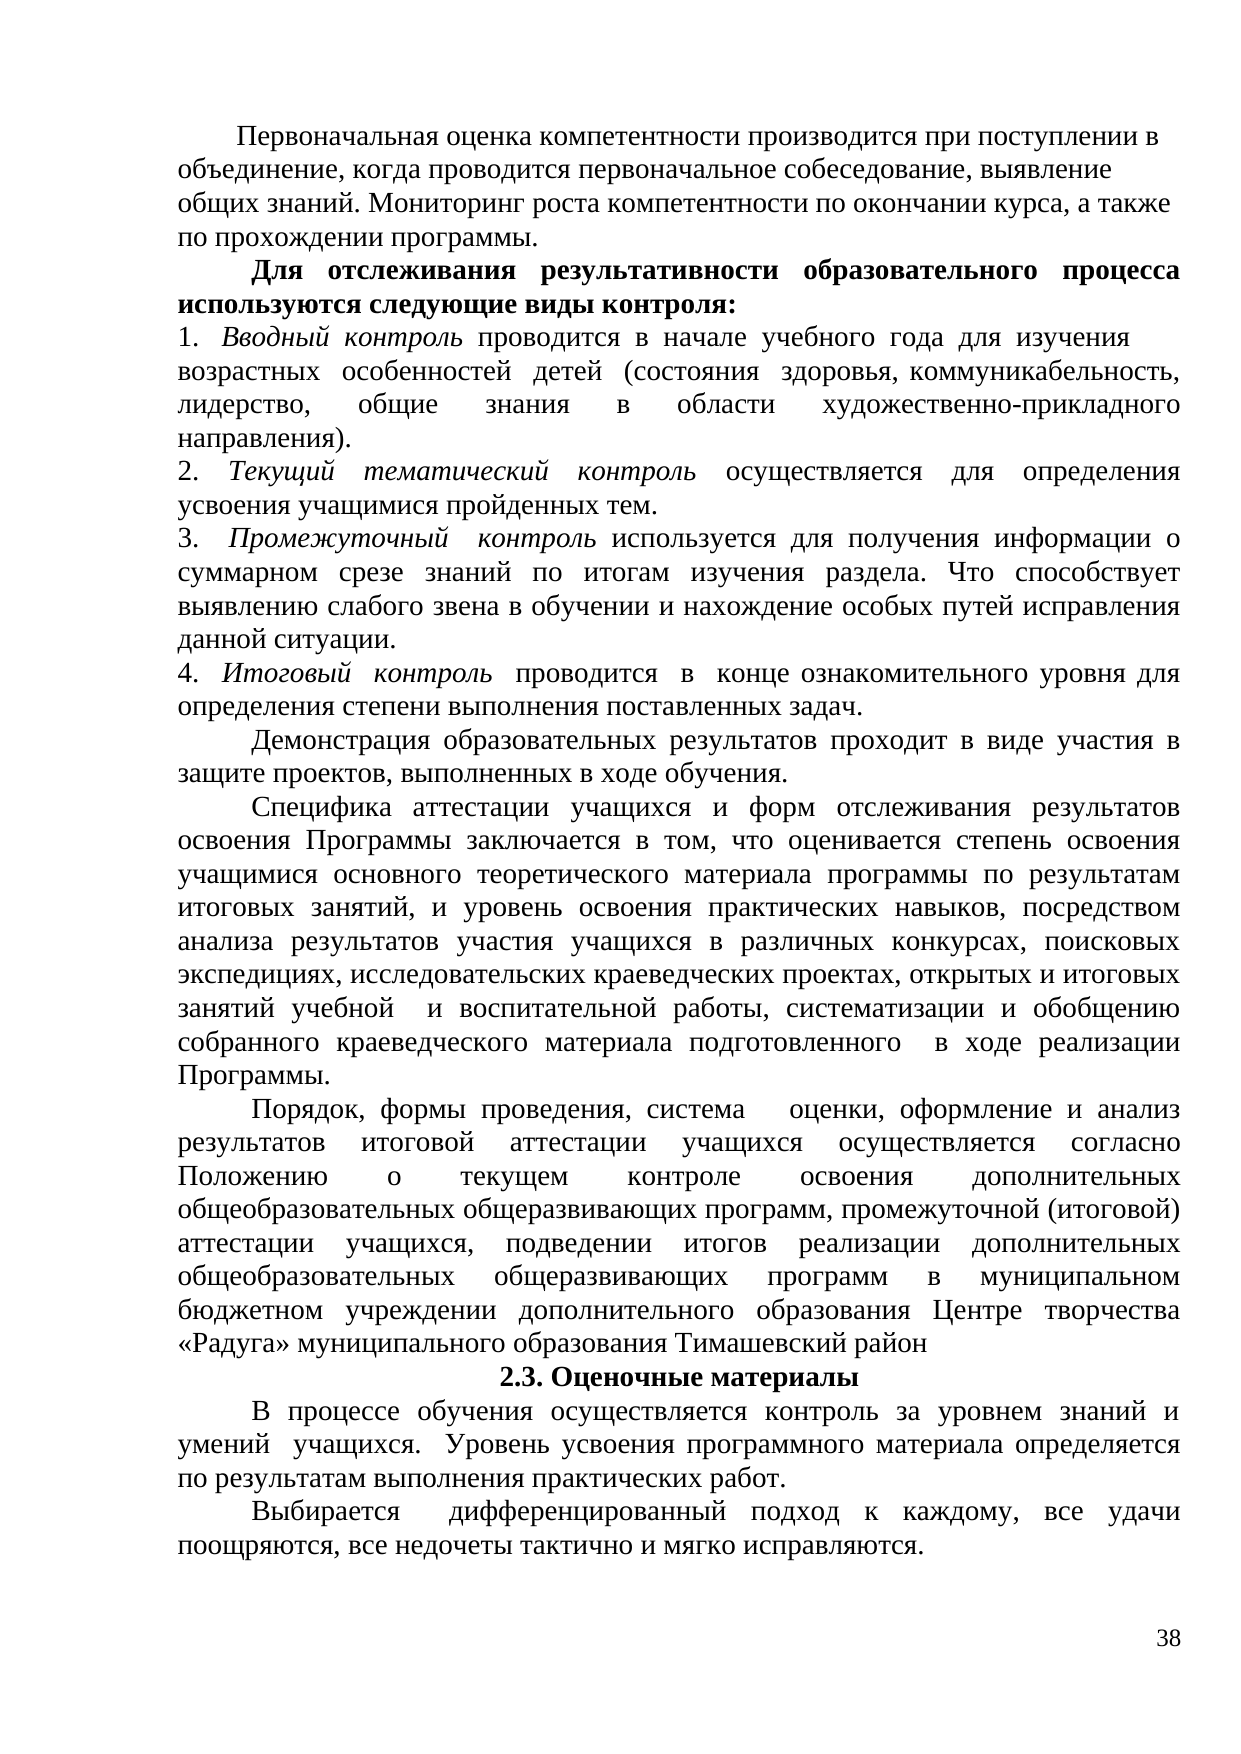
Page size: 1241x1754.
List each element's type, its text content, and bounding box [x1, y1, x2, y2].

text Специфика аттестации учащихся и форм отслеживания результатов освоения Программы заключается в том, что оценивается степень освоения учащимися основного теоретического материала программы по результатам итоговых занятий, и уровень освоения практических навыков, посредством анализа результатов участия учащихся в различных конкурсах, поисковых экспедициях, исследовательских краеведческих проектах, открытых и итоговых занятий учебной и воспитательной работы, систематизации и обобщению собранного краеведческого материала подготовленного в ходе реализации Программы. [177, 789, 1181, 1091]
text 2.3. Оценочные материалы [177, 1359, 1181, 1393]
text В процессе обучения осуществляется контроль за уровнем знаний и умений учащихся. Уровень усвоения программного материала определяется по результатам выполнения практических работ. [177, 1393, 1181, 1493]
text Демонстрация образовательных результатов проходит в виде участия в защите проектов, выполненных в ходе обучения. [177, 722, 1181, 789]
text 2. Текущий тематический контроль осуществляется для определения усвоения учащимися пройденных тем. [177, 453, 1181, 521]
text Первоначальная оценка компетентности производится при поступлении в объединение, когда проводится первоначальное собеседование, выявление общих знаний. Мониторинг роста компетентности по окончании курса, а также по прохождении программы. [177, 118, 1181, 252]
text Для отслеживания результативности образовательного процесса используются следующие виды контроля: [177, 252, 1181, 319]
text 1. Вводный контроль проводится в начале учебного года для изучения [177, 319, 1181, 353]
text возрастных особенностей детей (состояния здоровья, коммуникабельность, лидерство, общие знания в области художественно-прикладного направления). [177, 353, 1181, 453]
text Порядок, формы проведения, система оценки, оформление и анализ результатов итоговой аттестации учащихся осуществляется согласно Положению о текущем контроле освоения дополнительных общеобразовательных общеразвивающих программ, промежуточной (итоговой) аттестации учащихся, подведении итогов реализации дополнительных общеобразовательных общеразвивающих программ в муниципальном бюджетном учреждении дополнительного образования Центре творчества «Радуга» муниципального образования Тимашевский район [177, 1091, 1181, 1359]
text 4. Итоговый контроль проводится в конце ознакомительного уровня для определения степени выполнения поставленных задач. [177, 655, 1181, 722]
text 3. Промежуточный контроль используется для получения информации о суммарном срезе знаний по итогам изучения раздела. Что способствует выявлению слабого звена в обучении и нахождение особых путей исправления данной ситуации. [177, 521, 1181, 655]
text Выбирается дифференцированный подход к каждому, все удачи поощряются, все недочеты тактично и мягко исправляются. [177, 1493, 1181, 1560]
